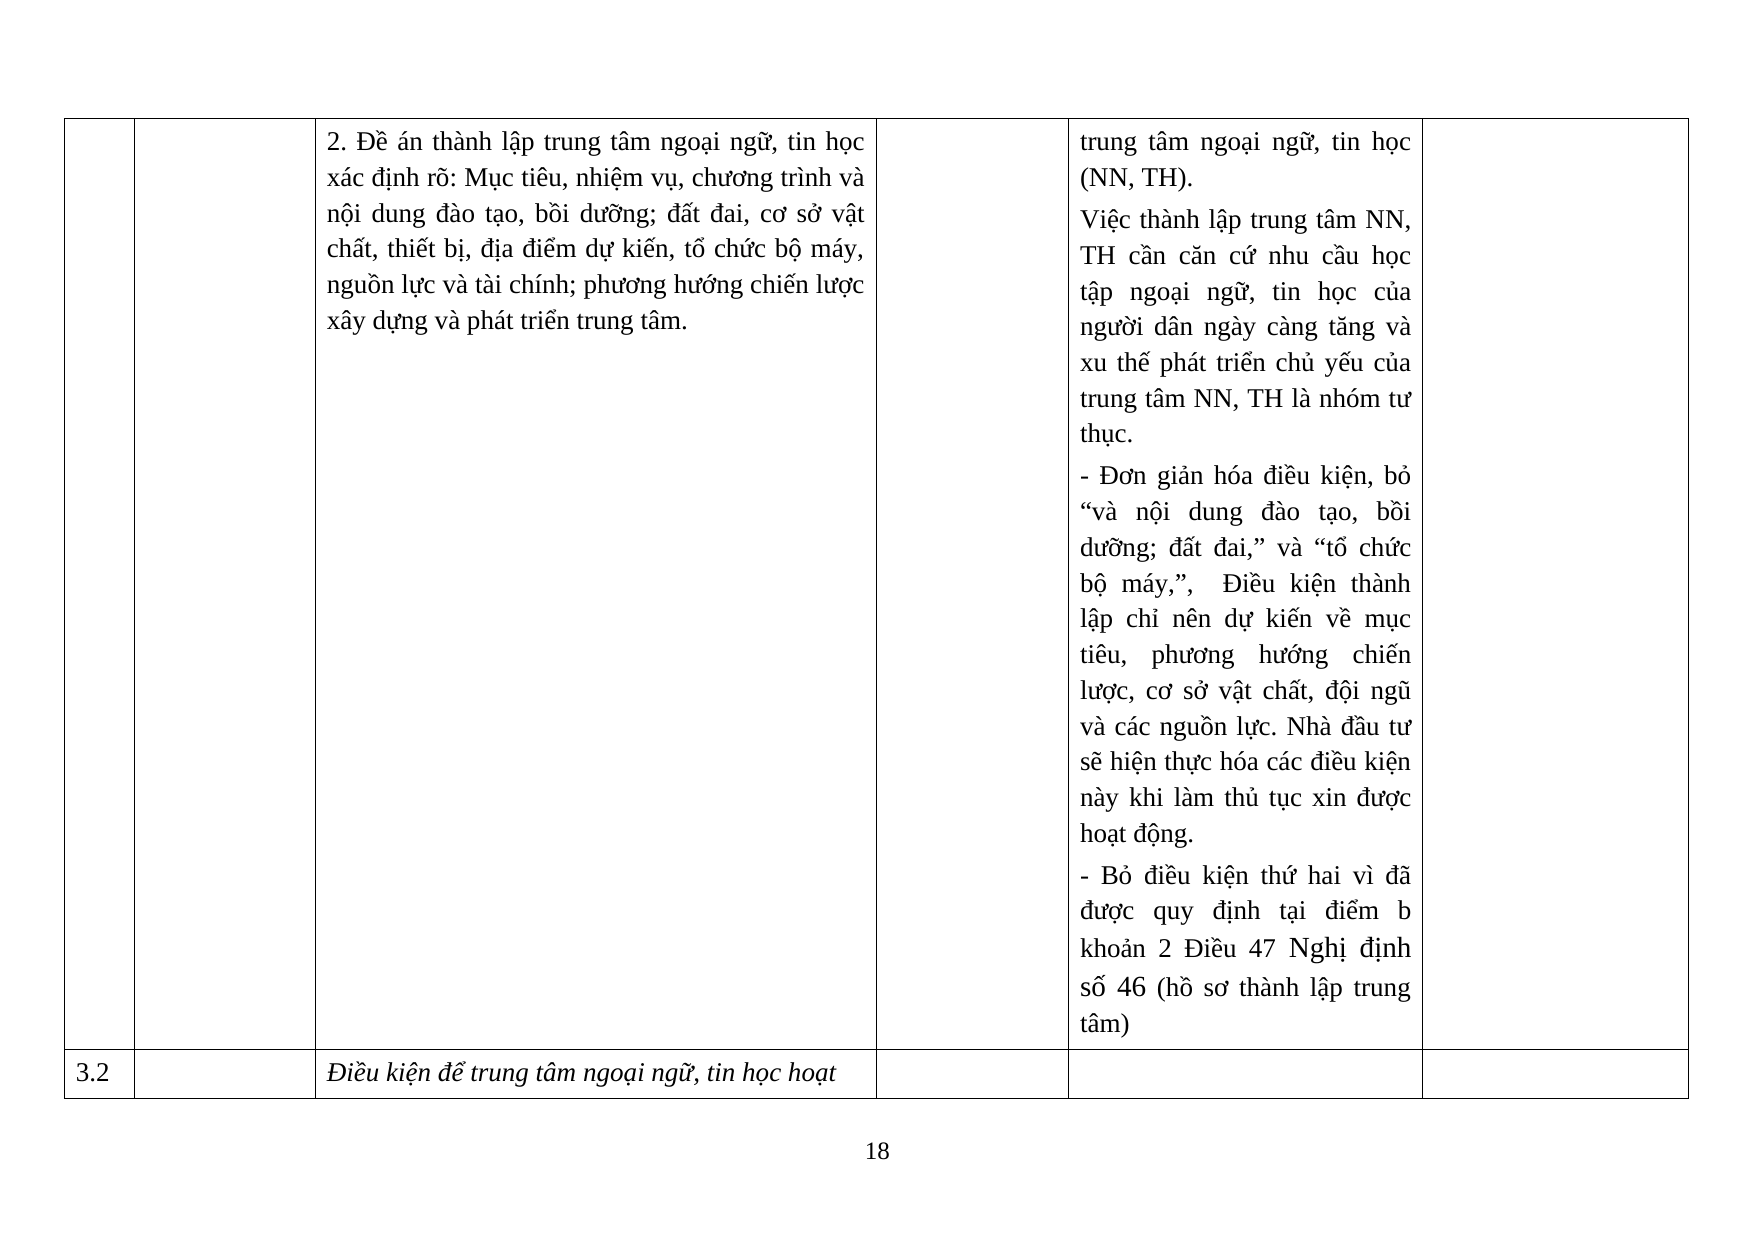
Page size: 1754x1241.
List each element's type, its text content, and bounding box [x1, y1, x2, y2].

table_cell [316, 1050, 876, 1098]
table_cell [1069, 1050, 1422, 1098]
table_cell [877, 1050, 1068, 1098]
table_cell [1423, 119, 1688, 1049]
table_cell [1423, 1050, 1688, 1098]
table_cell [135, 1050, 315, 1098]
table_cell 3.2 [65, 1050, 134, 1098]
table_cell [1069, 119, 1422, 1049]
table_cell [877, 119, 1068, 1049]
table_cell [316, 119, 876, 1049]
table_cell [135, 119, 315, 1049]
table_cell [65, 119, 134, 1049]
